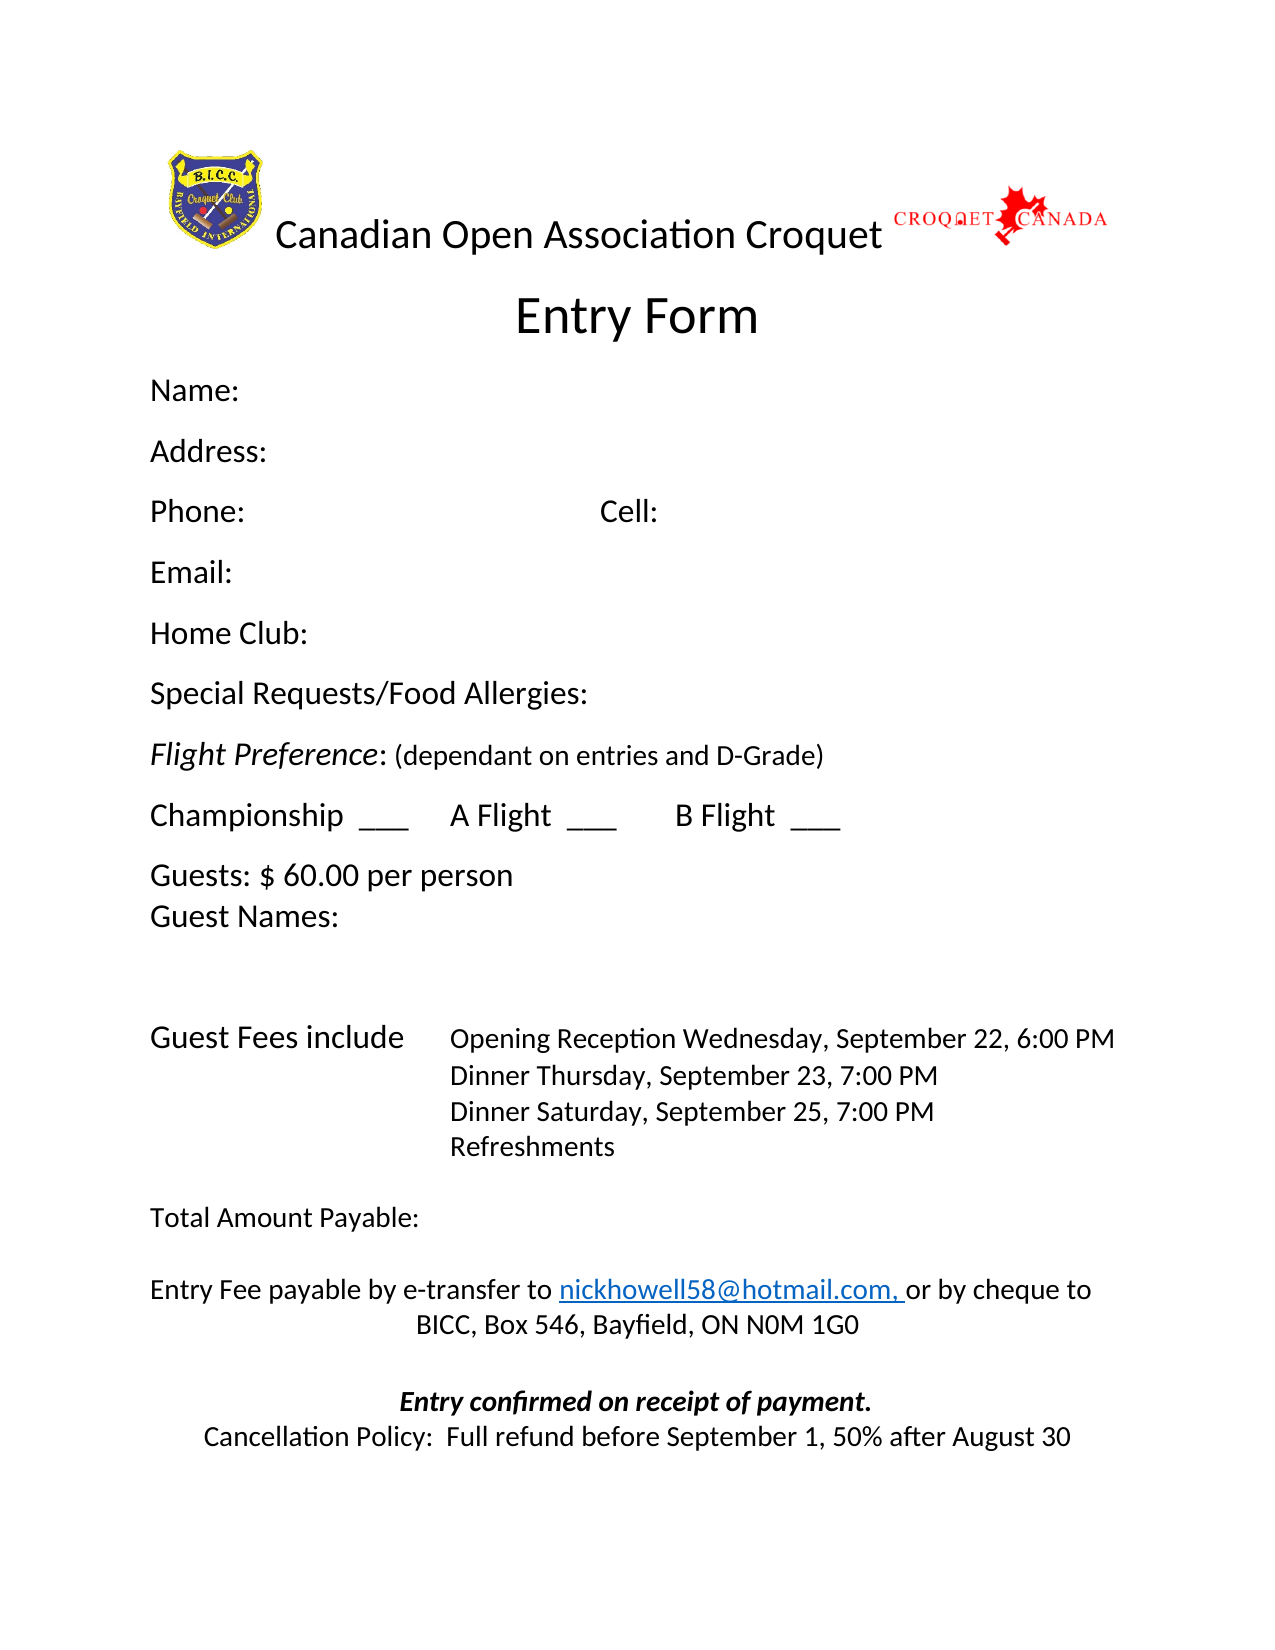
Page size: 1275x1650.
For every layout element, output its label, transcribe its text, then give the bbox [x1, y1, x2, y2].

picture [893, 183, 1108, 249]
text Guests: $ 60.00 per person [150, 854, 1125, 895]
picture [167, 150, 263, 249]
text Entry Form [150, 281, 1125, 347]
text Refreshments [150, 1128, 1125, 1164]
text Guest Fees include Opening Reception Wednesday, September 22, 6:00 PM [150, 1016, 1125, 1057]
text Guest Names: [150, 895, 1125, 936]
text Special Requests/Food Allergies: [150, 672, 1125, 713]
text Cancellation Policy: Full refund before September 1, 50% after August 30 [150, 1418, 1125, 1454]
text Dinner Saturday, September 25, 7:00 PM [150, 1093, 1125, 1128]
text Name: [150, 369, 1125, 410]
text Address: [150, 430, 1125, 471]
text Email: [150, 551, 1125, 592]
text Canadian Open Association Croquet [150, 150, 1125, 259]
text Dinner Thursday, September 23, 7:00 PM [150, 1057, 1125, 1093]
text Entry Fee payable by e-transfer to nickhowell58@hotmail.com, or by cheque to [150, 1271, 1125, 1306]
text Total Amount Payable: [150, 1199, 1125, 1235]
text BICC, Box 546, Bayfield, ON N0M 1G0 [150, 1306, 1125, 1342]
text Championship ___ A Flight ___ B Flight ___ [150, 794, 1125, 834]
text Home Club: [150, 612, 1125, 652]
text Phone: Cell: [150, 491, 1125, 531]
text Entry confirmed on receipt of payment. [150, 1383, 1125, 1418]
text Flight Preference: (dependant on entries and D-Grade) [150, 733, 1125, 774]
